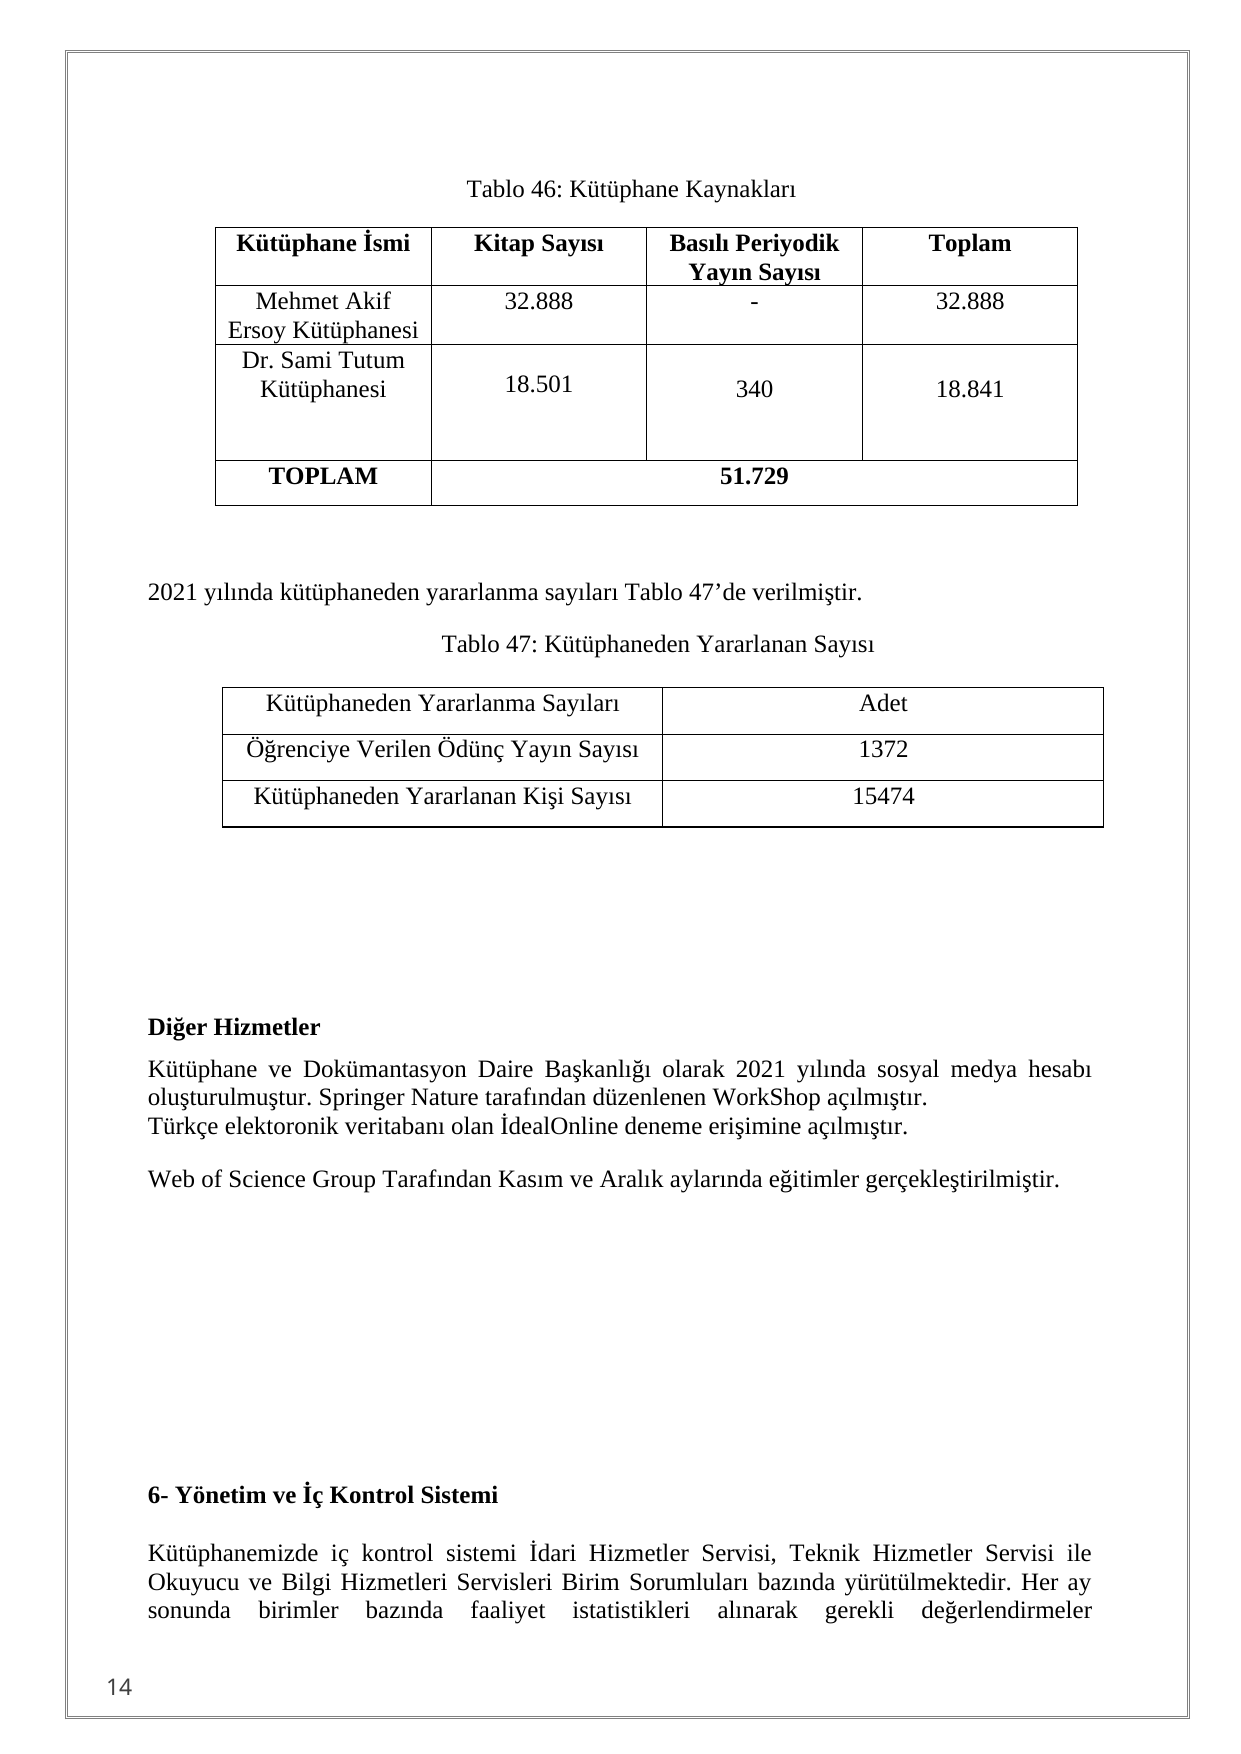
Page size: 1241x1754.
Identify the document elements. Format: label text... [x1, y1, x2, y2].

table_header Kütüphaneden Yararlanma Sayıları [223, 688, 662, 733]
table_cell 340 [647, 345, 862, 460]
table_cell 18.501 [432, 345, 646, 460]
table_cell 32.888 [863, 286, 1077, 344]
table_cell TOPLAM [216, 461, 431, 505]
table_cell Dr. Sami Tutum Kütüphanesi [216, 345, 431, 460]
table_cell Mehmet Akif Ersoy Kütüphanesi [216, 286, 431, 344]
text Tablo 46: Kütüphane Kaynakları [148, 174, 1092, 203]
text Diğer Hizmetler [148, 1012, 1092, 1041]
table_header Kütüphane İsmi [216, 228, 431, 285]
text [148, 1538, 1092, 1624]
table_cell Öğrenciye Verilen Ödünç Yayın Sayısı [223, 735, 662, 780]
table_cell - [647, 286, 862, 344]
text Türkçe elektoronik veritabanı olan İdealOnline deneme erişimine açılmıştır. [148, 1111, 1092, 1140]
text 2021 yılında kütüphaneden yararlanma sayıları Tablo 47’de verilmiştir. [148, 577, 1092, 606]
table_cell 18.841 [863, 345, 1077, 460]
table_cell 15474 [663, 781, 1103, 826]
text Tablo 47: Kütüphaneden Yararlanan Sayısı [148, 629, 1092, 658]
text Web of Science Group Tarafından Kasım ve Aralık aylarında eğitimler gerçekleştirilmiştir. [148, 1164, 1092, 1193]
subtitle 6- Yönetim ve İç Kontrol Sistemi [148, 1480, 1092, 1509]
table_header Toplam [863, 228, 1077, 285]
table_cell 32.888 [432, 286, 646, 344]
table_header Basılı Periyodik Yayın Sayısı [647, 228, 862, 285]
table_header Kitap Sayısı [432, 228, 646, 285]
text Kütüphane ve Dokümantasyon Daire Başkanlığı olarak 2021 yılında sosyal medya hesabı oluşturulmuştur. Springer Nature tarafından düzenlenen WorkShop açılmıştır. [148, 1054, 1092, 1111]
table_cell 51.729 [432, 461, 1077, 505]
table_cell Kütüphaneden Yararlanan Kişi Sayısı [223, 781, 662, 826]
table_header Adet [663, 688, 1103, 733]
table_cell 1372 [663, 735, 1103, 780]
